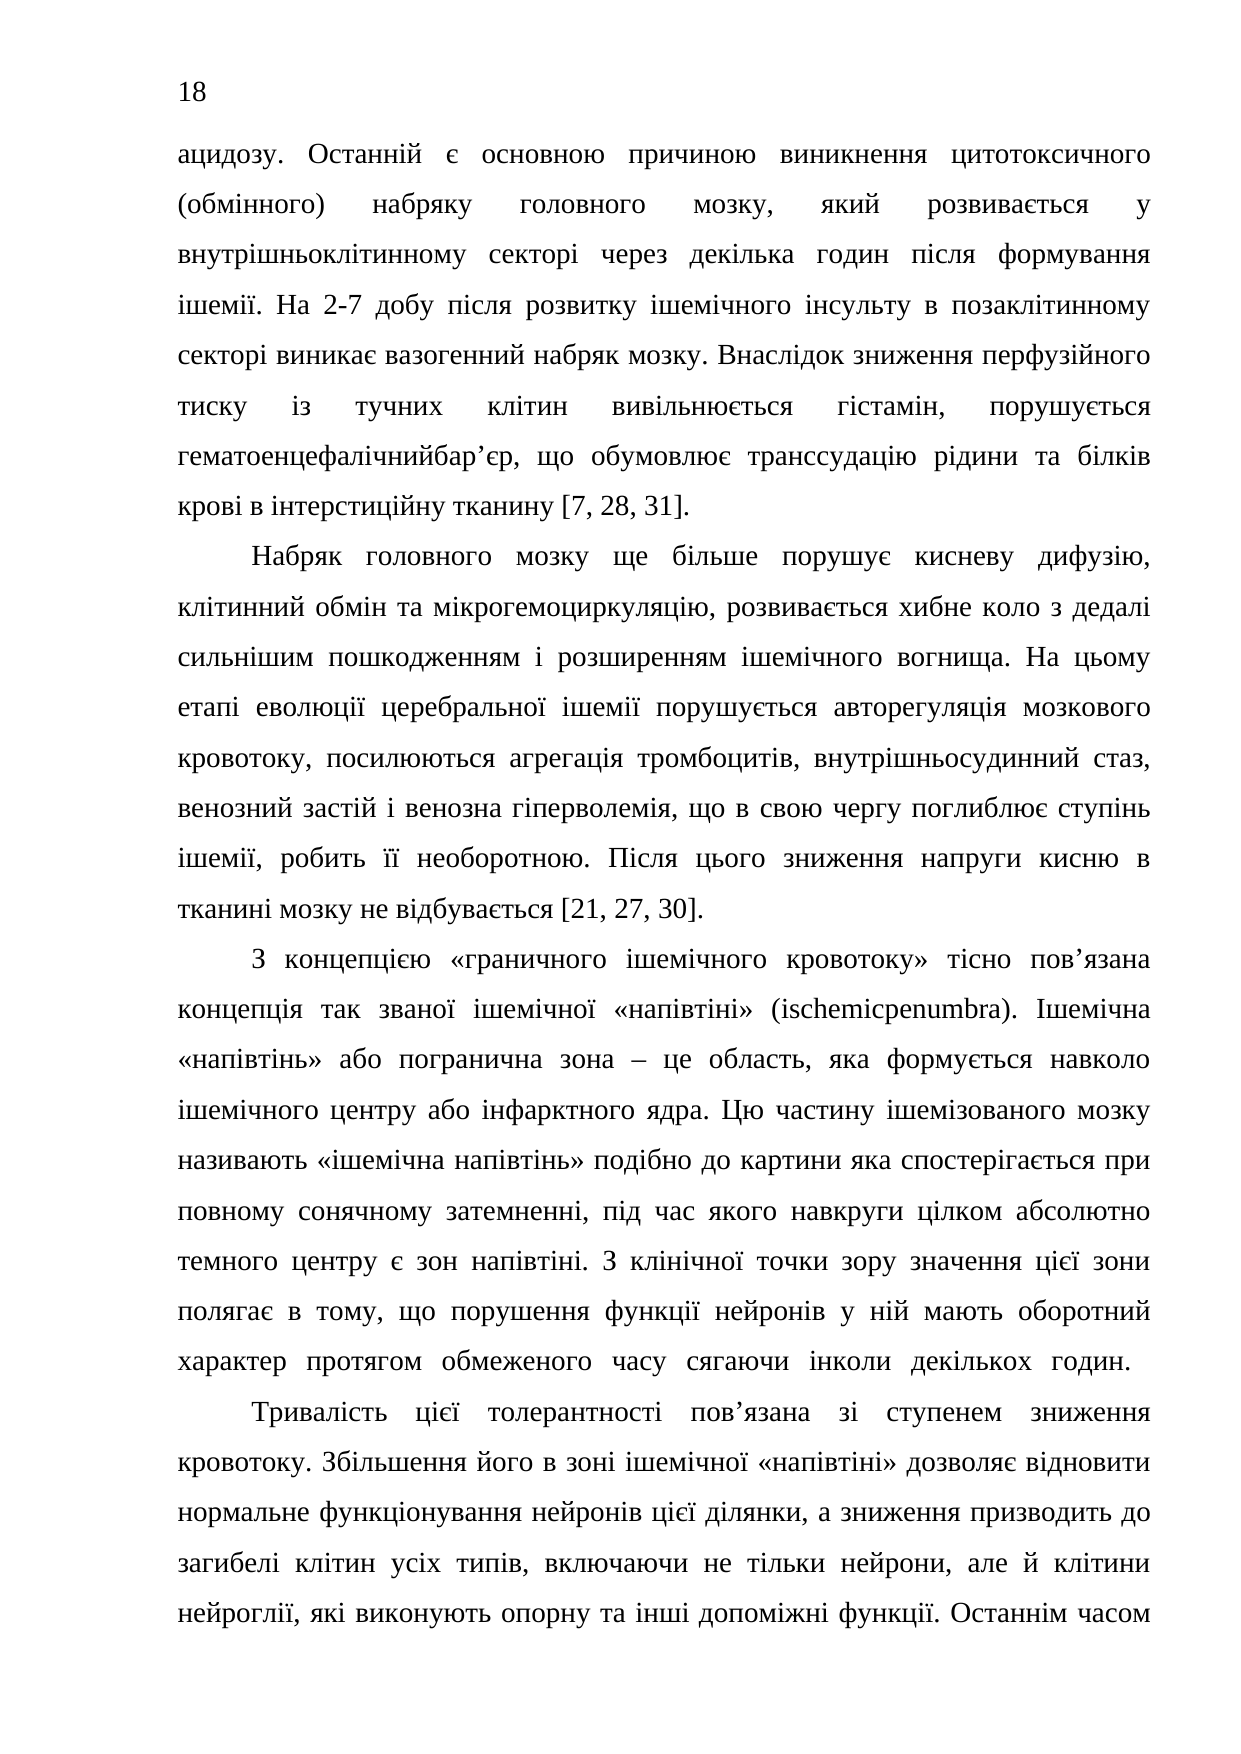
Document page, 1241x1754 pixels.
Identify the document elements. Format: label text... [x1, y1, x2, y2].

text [177, 941, 1152, 1629]
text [177, 136, 1152, 522]
text Набряк головного мозку ще більше порушує кисневу дифузію, клітинний обмін та мікрогемоциркуляцію, розвивається хибне коло з дедалі сильнішим пошкодженням і розширенням ішемічного вогнища. На цьому етапі еволюції церебральної ішемії порушується авторегуляція мозкового кровотоку, посилюються агрегація тромбоцитів, внутрішньосудинний стаз, венозний застій і венозна гіперволемія, що в свою чергу поглиблює ступінь ішемії, робить її необоротною. Після цього зниження напруги кисню в тканині мозку не відбувається [21, 27, 30]. [177, 538, 1152, 924]
